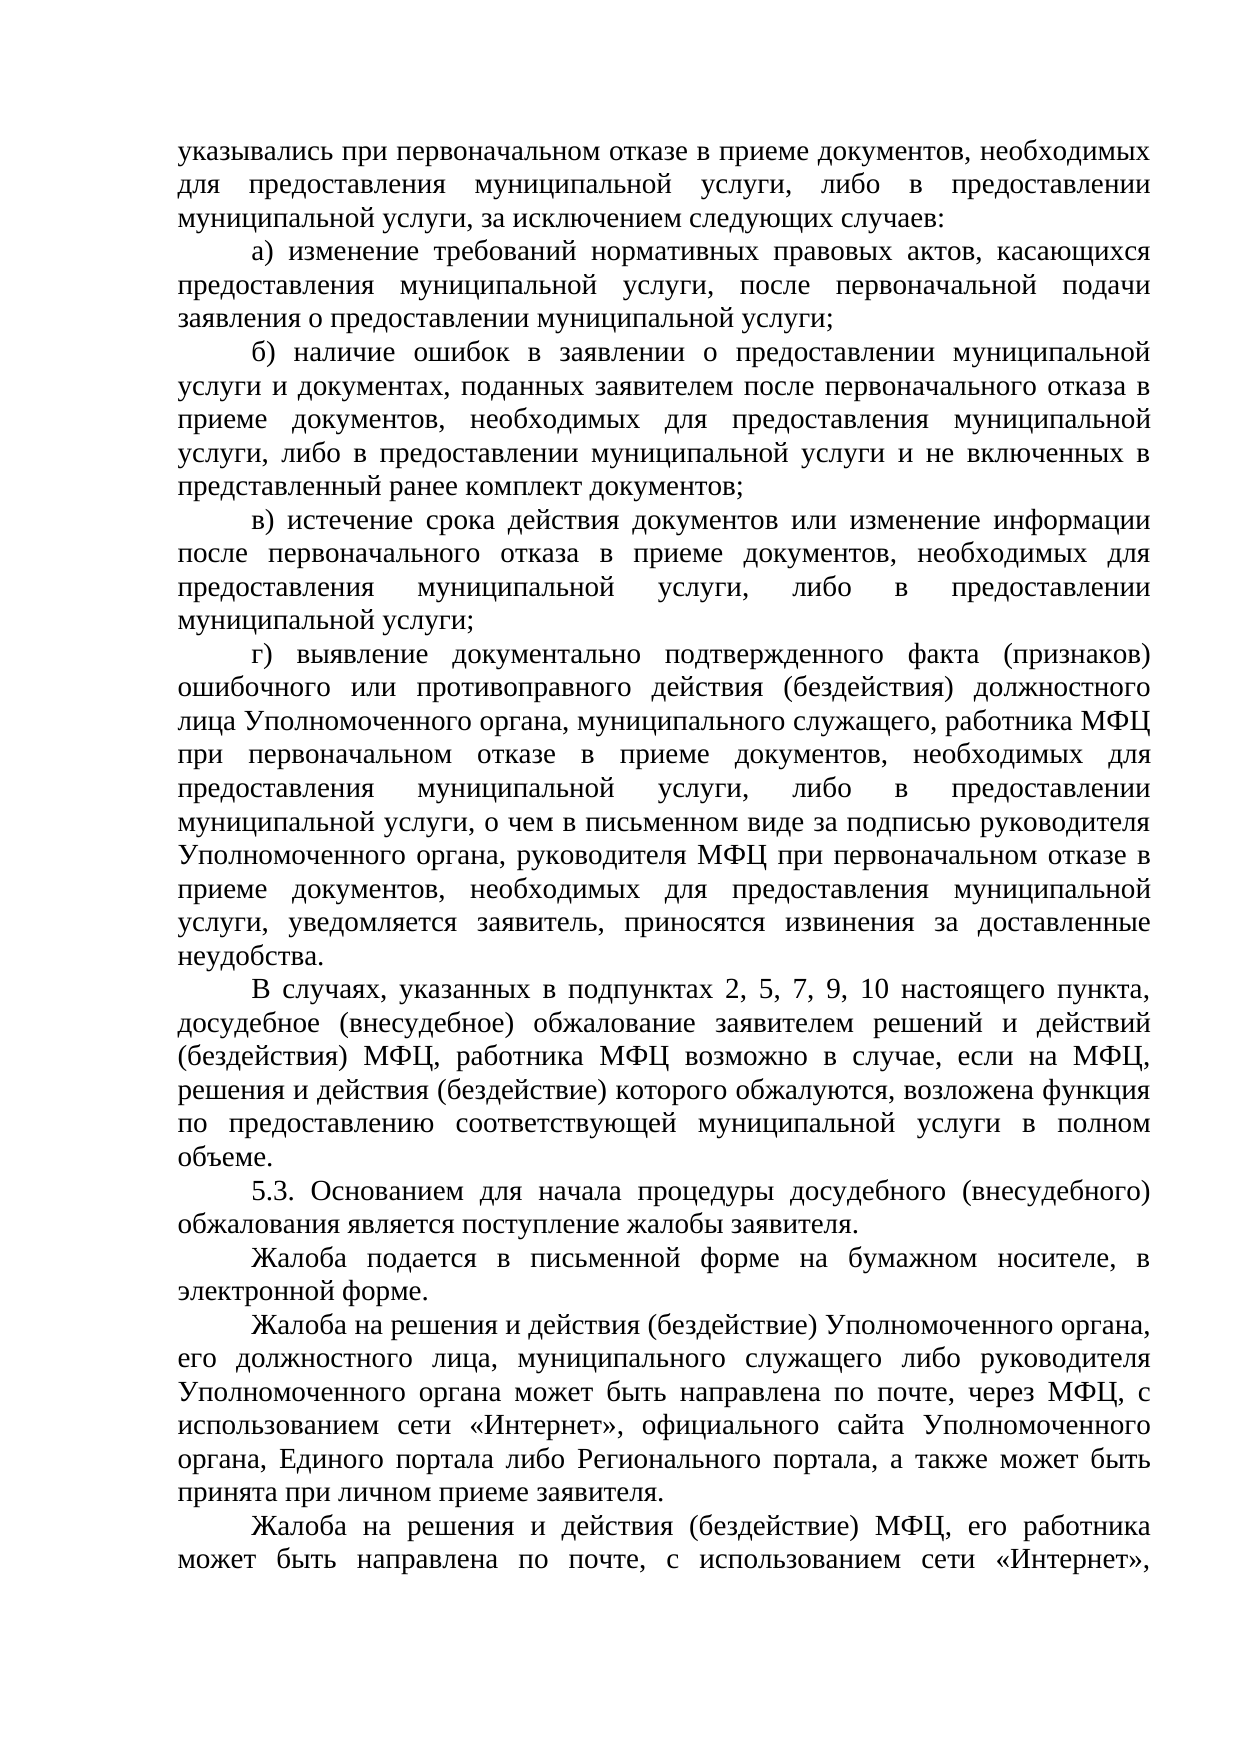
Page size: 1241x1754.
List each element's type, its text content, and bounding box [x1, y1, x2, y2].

text Жалоба подается в письменной форме на бумажном носителе, в электронной форме. [177, 1240, 1152, 1307]
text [177, 133, 1152, 233]
text в) истечение срока действия документов или изменение информации после первоначального отказа в приеме документов, необходимых для предоставления муниципальной услуги, либо в предоставлении муниципальной услуги; [177, 502, 1152, 636]
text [177, 1508, 1152, 1575]
text а) изменение требований нормативных правовых актов, касающихся предоставления муниципальной услуги, после первоначальной подачи заявления о предоставлении муниципальной услуги; [177, 233, 1152, 334]
text 5.3. Основанием для начала процедуры досудебного (внесудебного) обжалования является поступление жалобы заявителя. [177, 1173, 1152, 1240]
text Жалоба на решения и действия (бездействие) Уполномоченного органа, его должностного лица, муниципального служащего либо руководителя Уполномоченного органа может быть направлена по почте, через МФЦ, с использованием сети «Интернет», официального сайта Уполномоченного органа, Единого портала либо Регионального портала, а также может быть принята при личном приеме заявителя. [177, 1307, 1152, 1508]
text г) выявление документально подтвержденного факта (признаков) ошибочного или противоправного действия (бездействия) должностного лица Уполномоченного органа, муниципального служащего, работника МФЦ при первоначальном отказе в приеме документов, необходимых для предоставления муниципальной услуги, либо в предоставлении муниципальной услуги, о чем в письменном виде за подписью руководителя Уполномоченного органа, руководителя МФЦ при первоначальном отказе в приеме документов, необходимых для предоставления муниципальной услуги, уведомляется заявитель, приносятся извинения за доставленные неудобства. [177, 636, 1152, 971]
text б) наличие ошибок в заявлении о предоставлении муниципальной услуги и документах, поданных заявителем после первоначального отказа в приеме документов, необходимых для предоставления муниципальной услуги, либо в предоставлении муниципальной услуги и не включенных в представленный ранее комплект документов; [177, 334, 1152, 502]
text В случаях, указанных в подпунктах 2, 5, 7, 9, 10 настоящего пункта, досудебное (внесудебное) обжалование заявителем решений и действий (бездействия) МФЦ, работника МФЦ возможно в случае, если на МФЦ, решения и действия (бездействие) которого обжалуются, возложена функция по предоставлению соответствующей муниципальной услуги в полном объеме. [177, 971, 1152, 1173]
